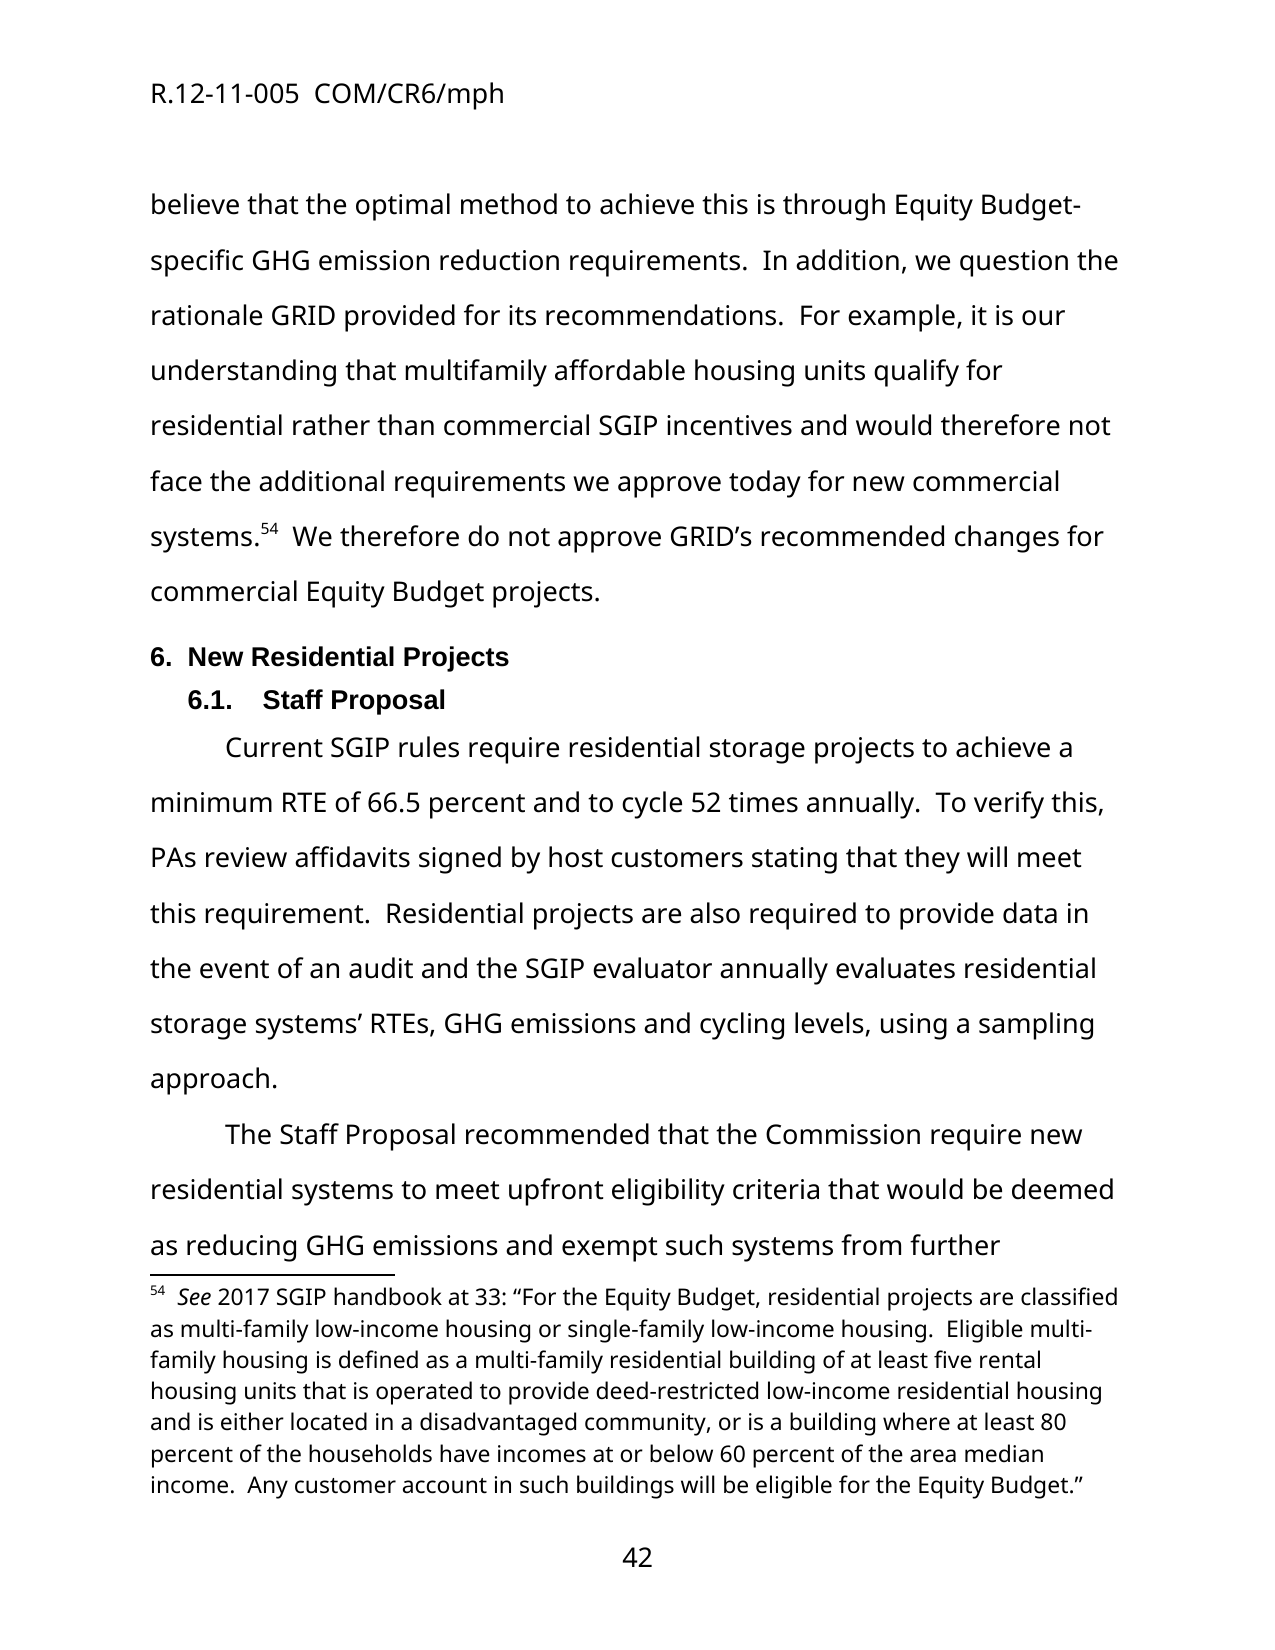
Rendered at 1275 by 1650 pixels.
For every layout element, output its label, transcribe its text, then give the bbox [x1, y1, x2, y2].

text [150, 186, 1125, 610]
subtitle Staff Proposal [187, 684, 1125, 716]
subtitle New Residential Projects [150, 641, 1125, 672]
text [150, 1115, 1125, 1263]
text Current SGIP rules require residential storage projects to achieve a minimum RTE of 66.5 percent and to cycle 52 times annually. To verify this, PAs review affidavits signed by host customers stating that they will meet this requirement. Residential projects are also required to provide data in the event of an audit and the SGIP evaluator annually evaluates residential storage systems’ RTEs, GHG emissions and cycling levels, using a sampling approach. [150, 728, 1125, 1097]
